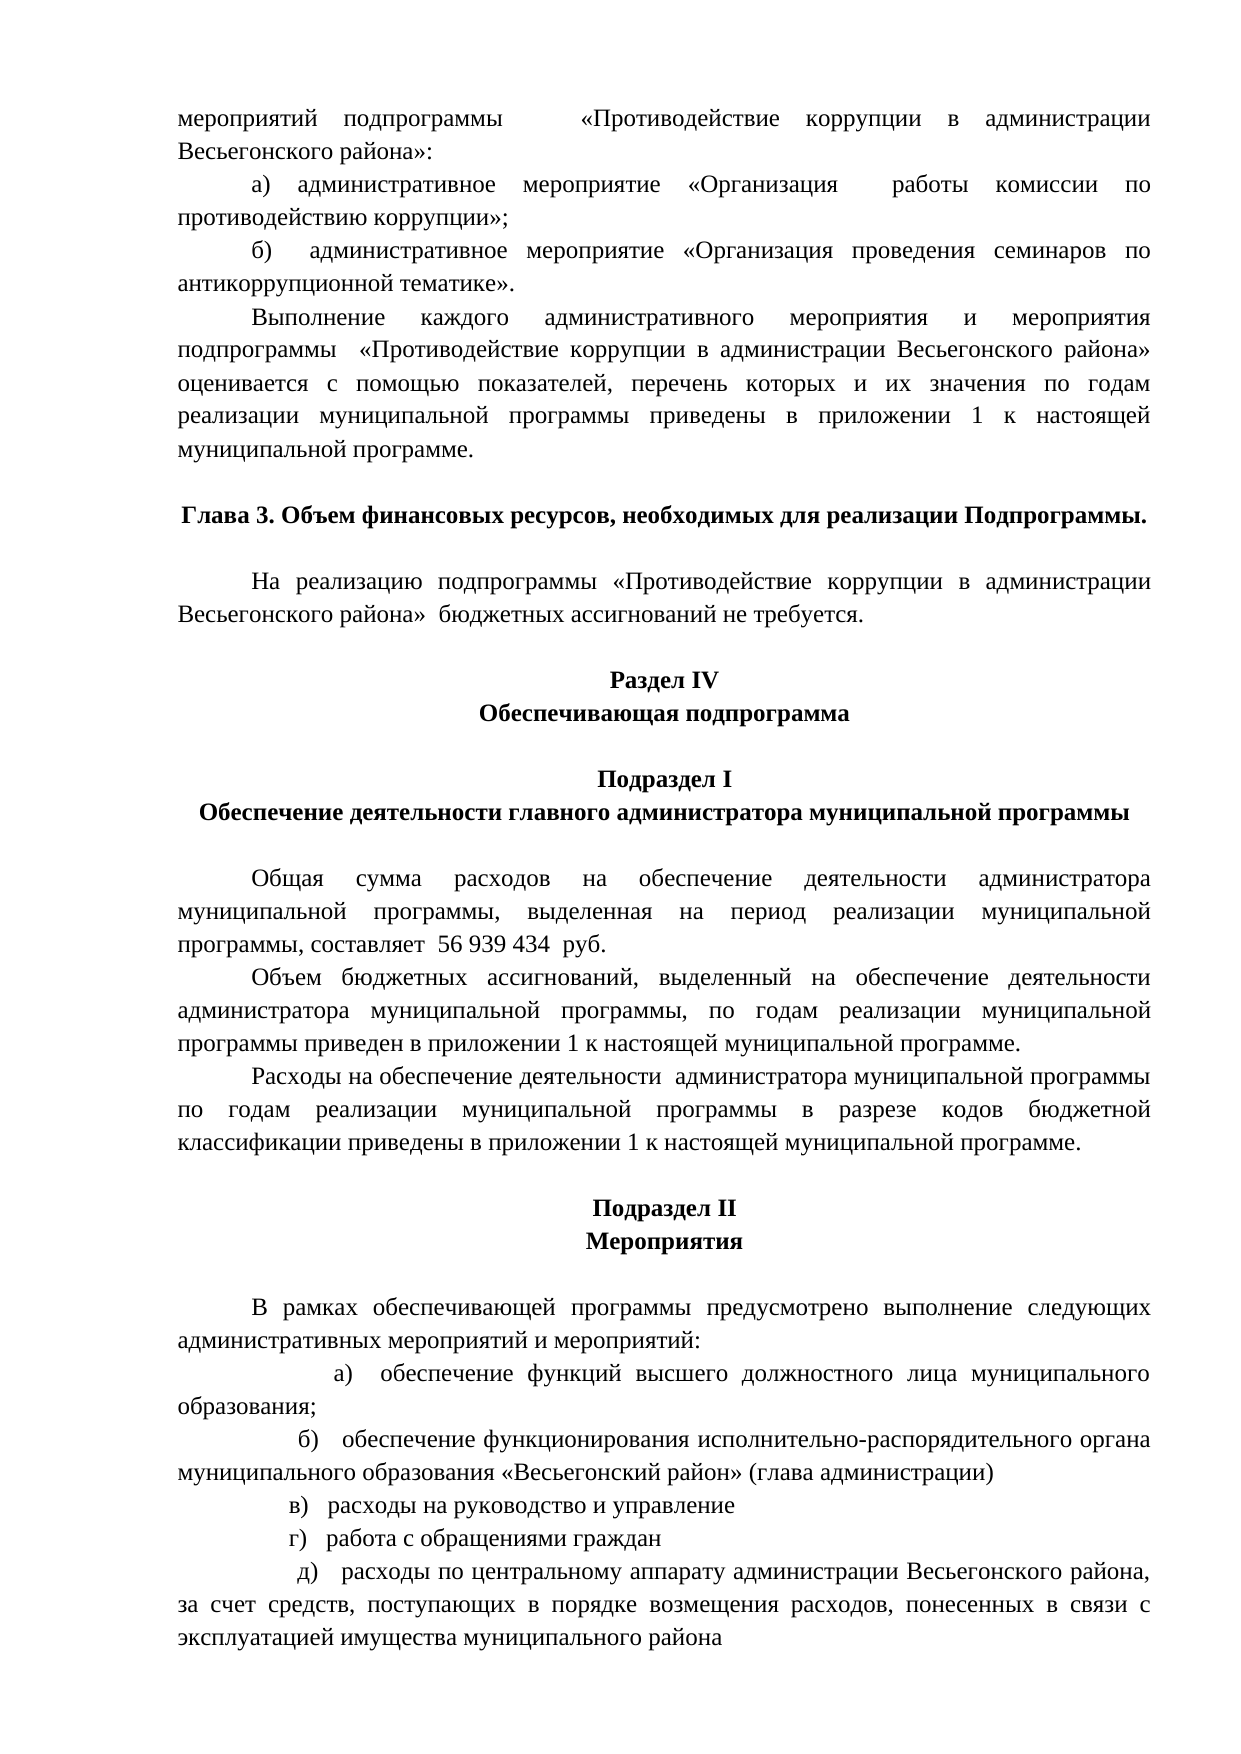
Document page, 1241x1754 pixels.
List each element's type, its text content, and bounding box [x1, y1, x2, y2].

text а) административное мероприятие «Организация работы комиссии по противодействию коррупции»; [177, 169, 1152, 231]
text Раздел IV [177, 665, 1152, 693]
text б) обеспечение функционирования исполнительно-распорядительного органа муниципального образования «Весьегонский район» (глава администрации) [177, 1424, 1152, 1486]
text Мероприятия [177, 1226, 1152, 1255]
text б) административное мероприятие «Организация проведения семинаров по антикоррупционной тематике». [177, 236, 1152, 297]
text Подраздел I [177, 764, 1152, 793]
text Подраздел II [177, 1193, 1152, 1222]
text Обеспечение деятельности главного администратора муниципальной программы [177, 797, 1152, 826]
text Обеспечивающая подпрограмма [177, 698, 1152, 727]
text в) расходы на руководство и управление [177, 1490, 1152, 1519]
text На реализацию подпрограммы «Противодействие коррупции в администрации Весьегонского района» бюджетных ассигнований не требуется. [177, 566, 1152, 627]
text Общая сумма расходов на обеспечение деятельности администратора муниципальной программы, выделенная на период реализации муниципальной программы, составляет 56 939 434 руб. [177, 863, 1152, 958]
text Глава 3. Объем финансовых ресурсов, необходимых для реализации Подпрограммы. [177, 500, 1152, 528]
text д) расходы по центральному аппарату администрации Весьегонского района, за счет средств, поступающих в порядке возмещения расходов, понесенных в связи с эксплуатацией имущества муниципального района [177, 1556, 1152, 1651]
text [177, 103, 1152, 165]
text г) работа с обращениями граждан [177, 1523, 1152, 1552]
text В рамках обеспечивающей программы предусмотрено выполнение следующих административных мероприятий и мероприятий: [177, 1292, 1152, 1354]
text а) обеспечение функций высшего должностного лица муниципального образования; [177, 1358, 1152, 1420]
text Расходы на обеспечение деятельности администратора муниципальной программы по годам реализации муниципальной программы в разрезе кодов бюджетной классификации приведены в приложении 1 к настоящей муниципальной программе. [177, 1061, 1152, 1156]
text Объем бюджетных ассигнований, выделенный на обеспечение деятельности администратора муниципальной программы, по годам реализации муниципальной программы приведен в приложении 1 к настоящей муниципальной программе. [177, 962, 1152, 1057]
text Выполнение каждого административного мероприятия и мероприятия подпрограммы «Противодействие коррупции в администрации Весьегонского района» оценивается с помощью показателей, перечень которых и их значения по годам реализации муниципальной программы приведены в приложении 1 к настоящей муниципальной программе. [177, 302, 1152, 462]
